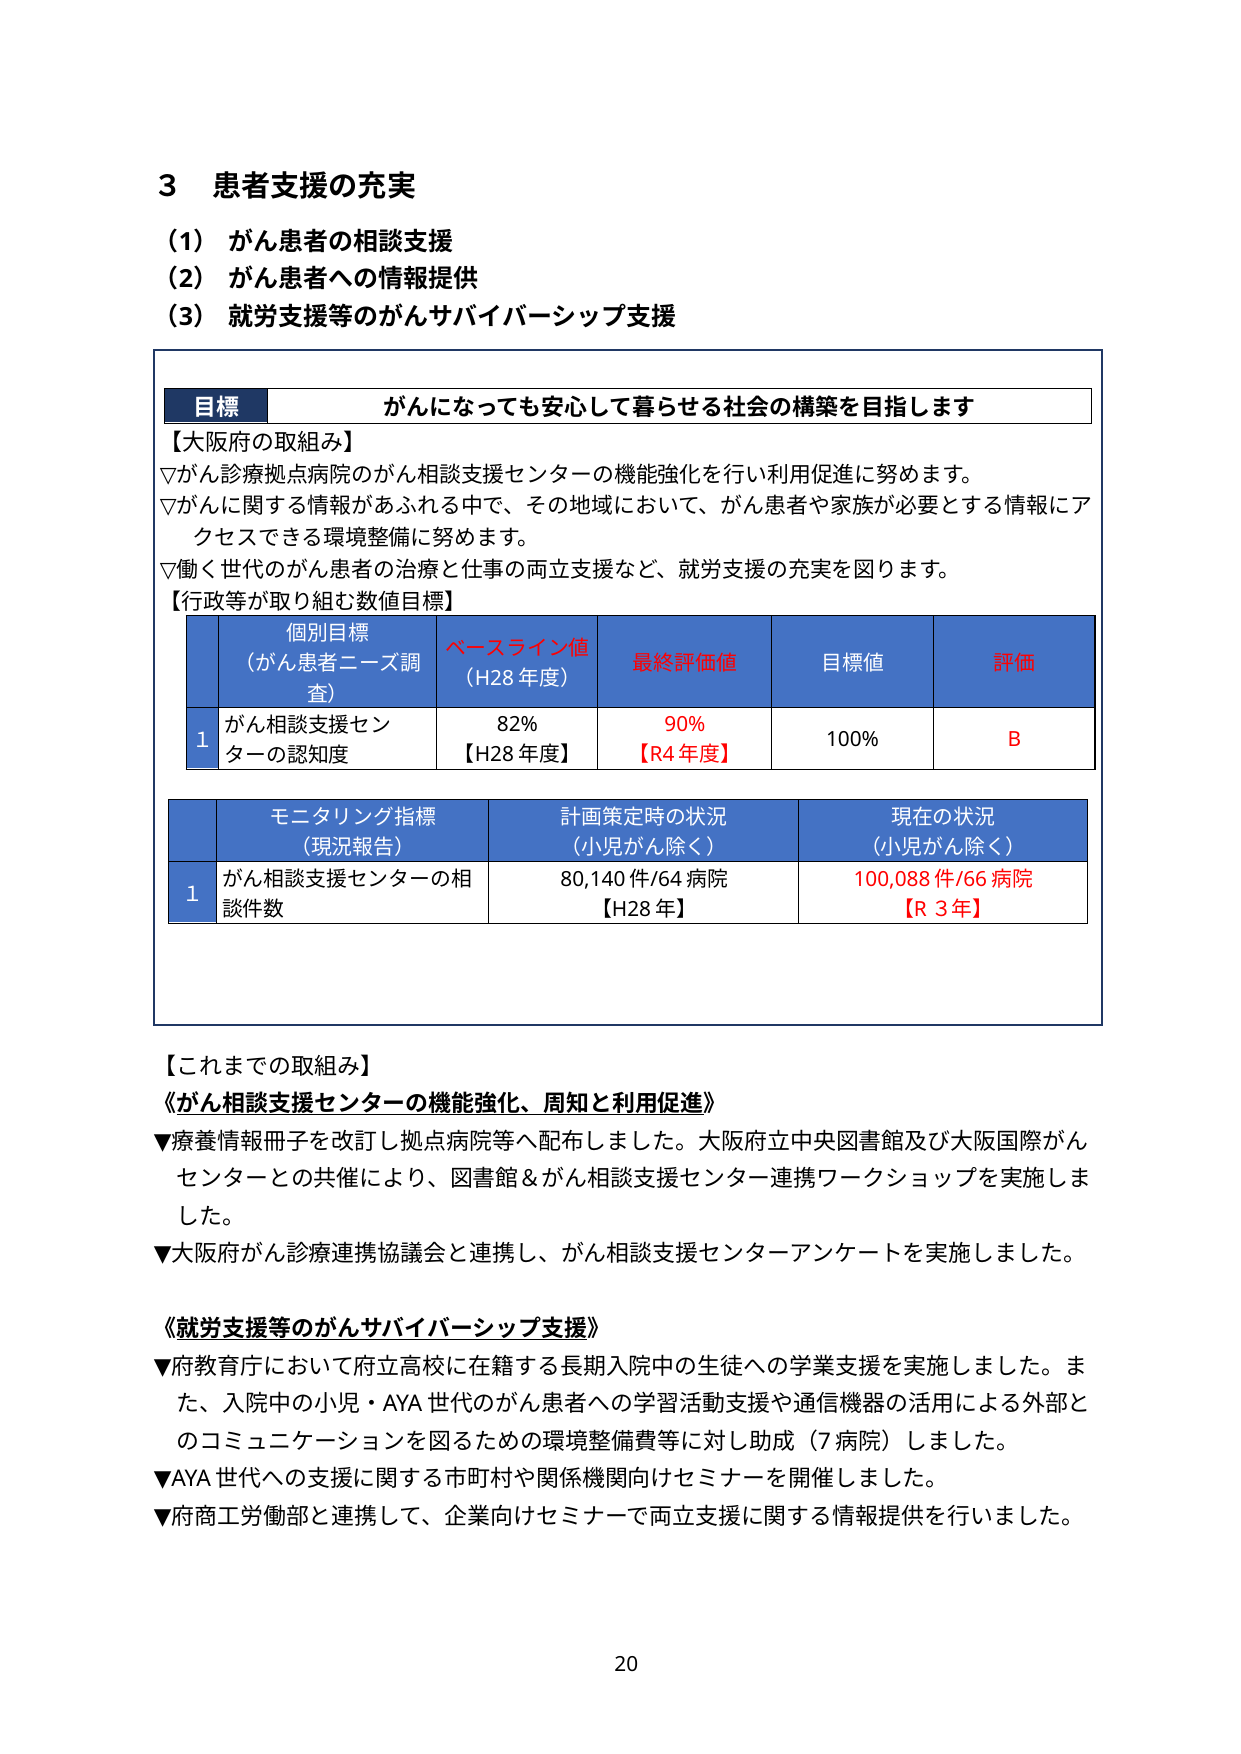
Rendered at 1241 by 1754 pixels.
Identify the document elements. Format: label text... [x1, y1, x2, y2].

text 《就労支援等のがんサバイバーシップ支援》 [153, 1308, 1098, 1346]
list がん患者の相談支援 [153, 221, 1098, 258]
text 《がん相談支援センターの機能強化、周知と利用促進》 [153, 1083, 1098, 1121]
list がん患者への情報提供 [153, 258, 1098, 296]
text た、入院中の小児・AYA世代のがん患者への学習活動支援や通信機器の活用による外部と [153, 1383, 1098, 1421]
text ▼療養情報冊子を改訂し拠点病院等へ配布しました。大阪府立中央図書館及び大阪国際がん [153, 1121, 1098, 1158]
text ▼大阪府がん診療連携協議会と連携し、がん相談支援センターアンケートを実施しました。 [153, 1233, 1098, 1271]
text ▼府教育庁において府立高校に在籍する長期入院中の生徒への学業支援を実施しました。ま [153, 1346, 1098, 1383]
text のコミュニケーションを図るための環境整備費等に対し助成（7病院）しました。 [153, 1421, 1098, 1458]
text ３ 患者支援の充実 [153, 146, 1098, 221]
text センターとの共催により、図書館＆がん相談支援センター連携ワークショップを実施しま [153, 1158, 1098, 1196]
text ▼府商工労働部と連携して、企業向けセミナーで両立支援に関する情報提供を行いました。 [153, 1496, 1098, 1533]
list 就労支援等のがんサバイバーシップ支援 [153, 296, 1098, 333]
text した。 [153, 1196, 1098, 1233]
text 【これまでの取組み】 [153, 1046, 1098, 1083]
text ▼AYA世代への支援に関する市町村や関係機関向けセミナーを開催しました。 [153, 1458, 1098, 1496]
